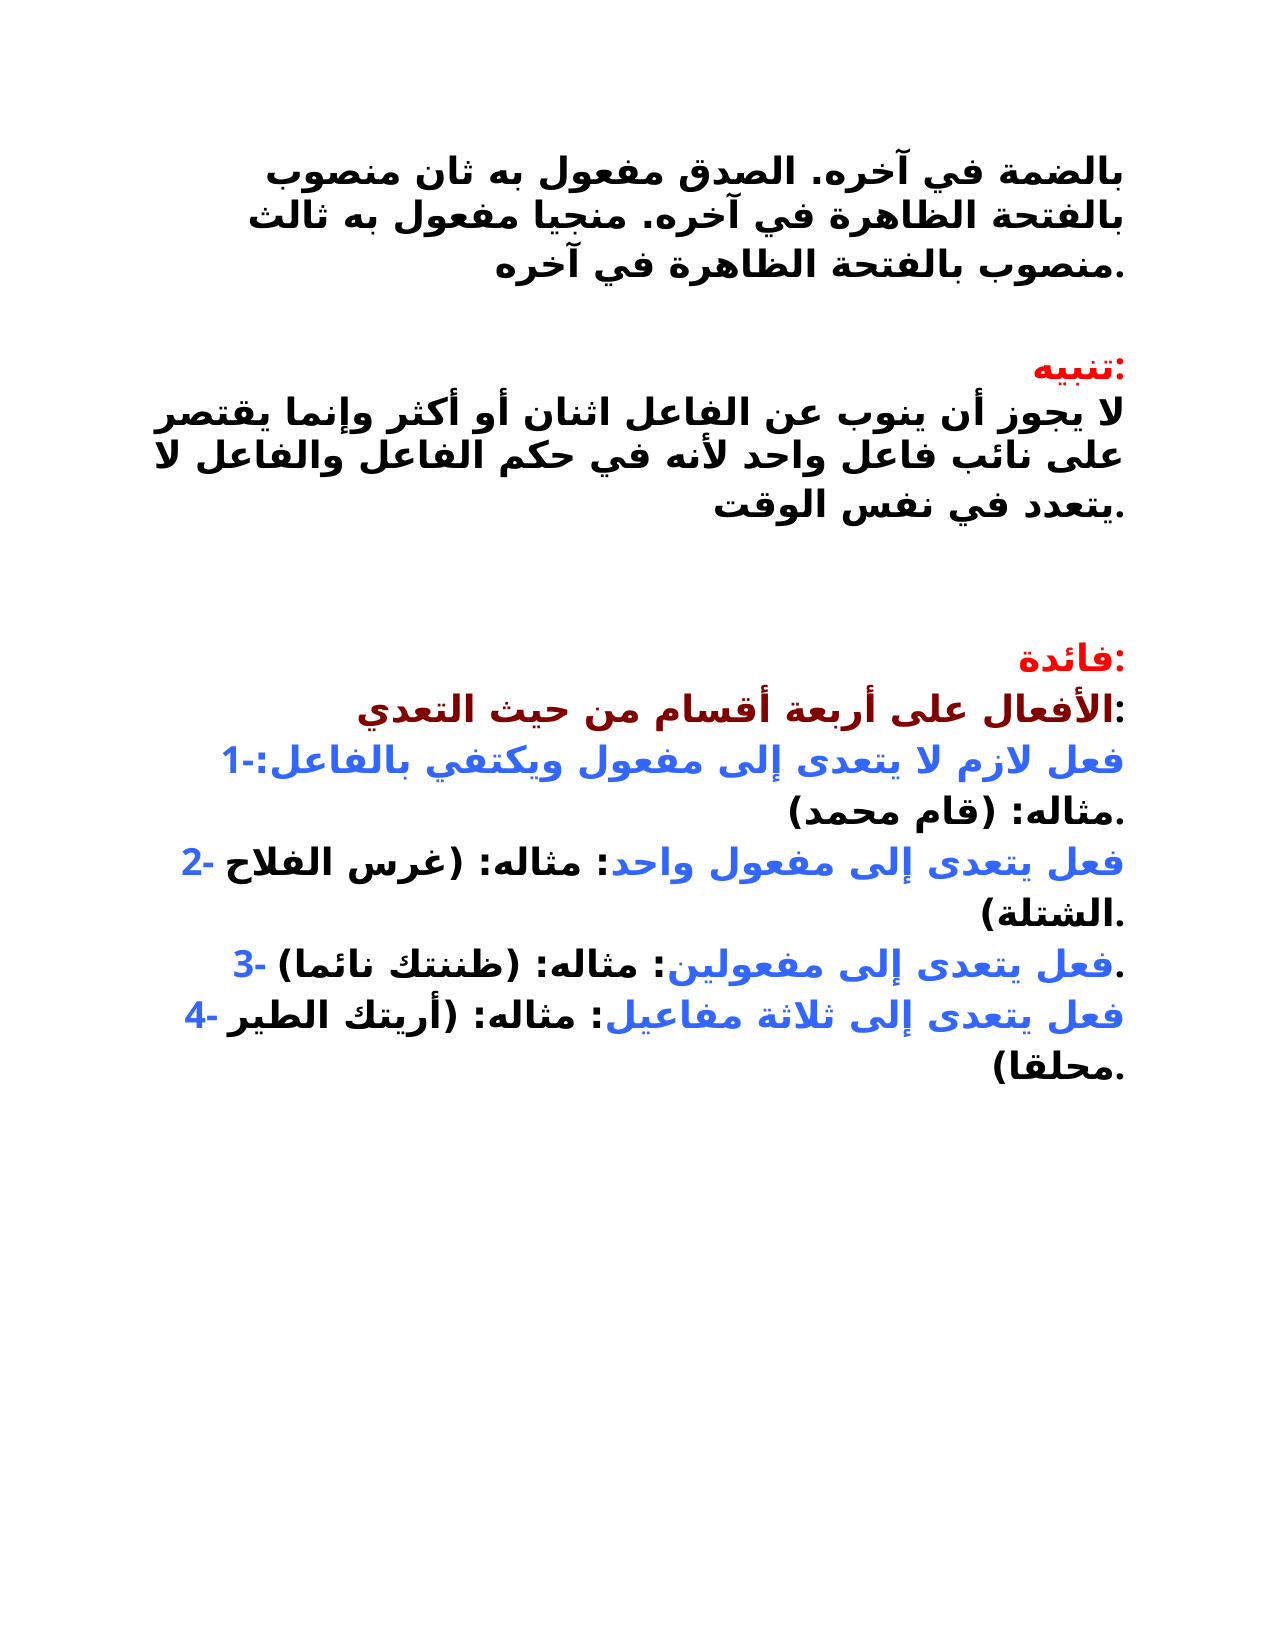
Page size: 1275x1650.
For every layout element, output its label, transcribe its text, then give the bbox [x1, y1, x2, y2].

text 4- فعل يتعدى إلى ثلاثة مفاعيل: مثاله: (أريتك الطير محلقا). [150, 988, 1125, 1090]
text 2- فعل يتعدى إلى مفعول واحد: مثاله: (غرس الفلاح الشتلة). [150, 835, 1125, 937]
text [150, 150, 1125, 288]
text 3- فعل يتعدى إلى مفعولين: مثاله: (ظننتك نائما). [150, 937, 1125, 988]
text تنبيه: [150, 339, 1125, 390]
text فائدة: [150, 631, 1125, 682]
text لا يجوز أن ينوب عن الفاعل اثنان أو أكثر وإنما يقتصر على نائب فاعل واحد لأنه في حكم الفاعل والفاعل لا يتعدد في نفس الوقت. [150, 390, 1125, 529]
text الأفعال على أربعة أقسام من حيث التعدي: [150, 682, 1125, 733]
text 1-فعل لازم لا يتعدى إلى مفعول ويكتفي بالفاعل: مثاله: (قام محمد). [187, 733, 1125, 835]
